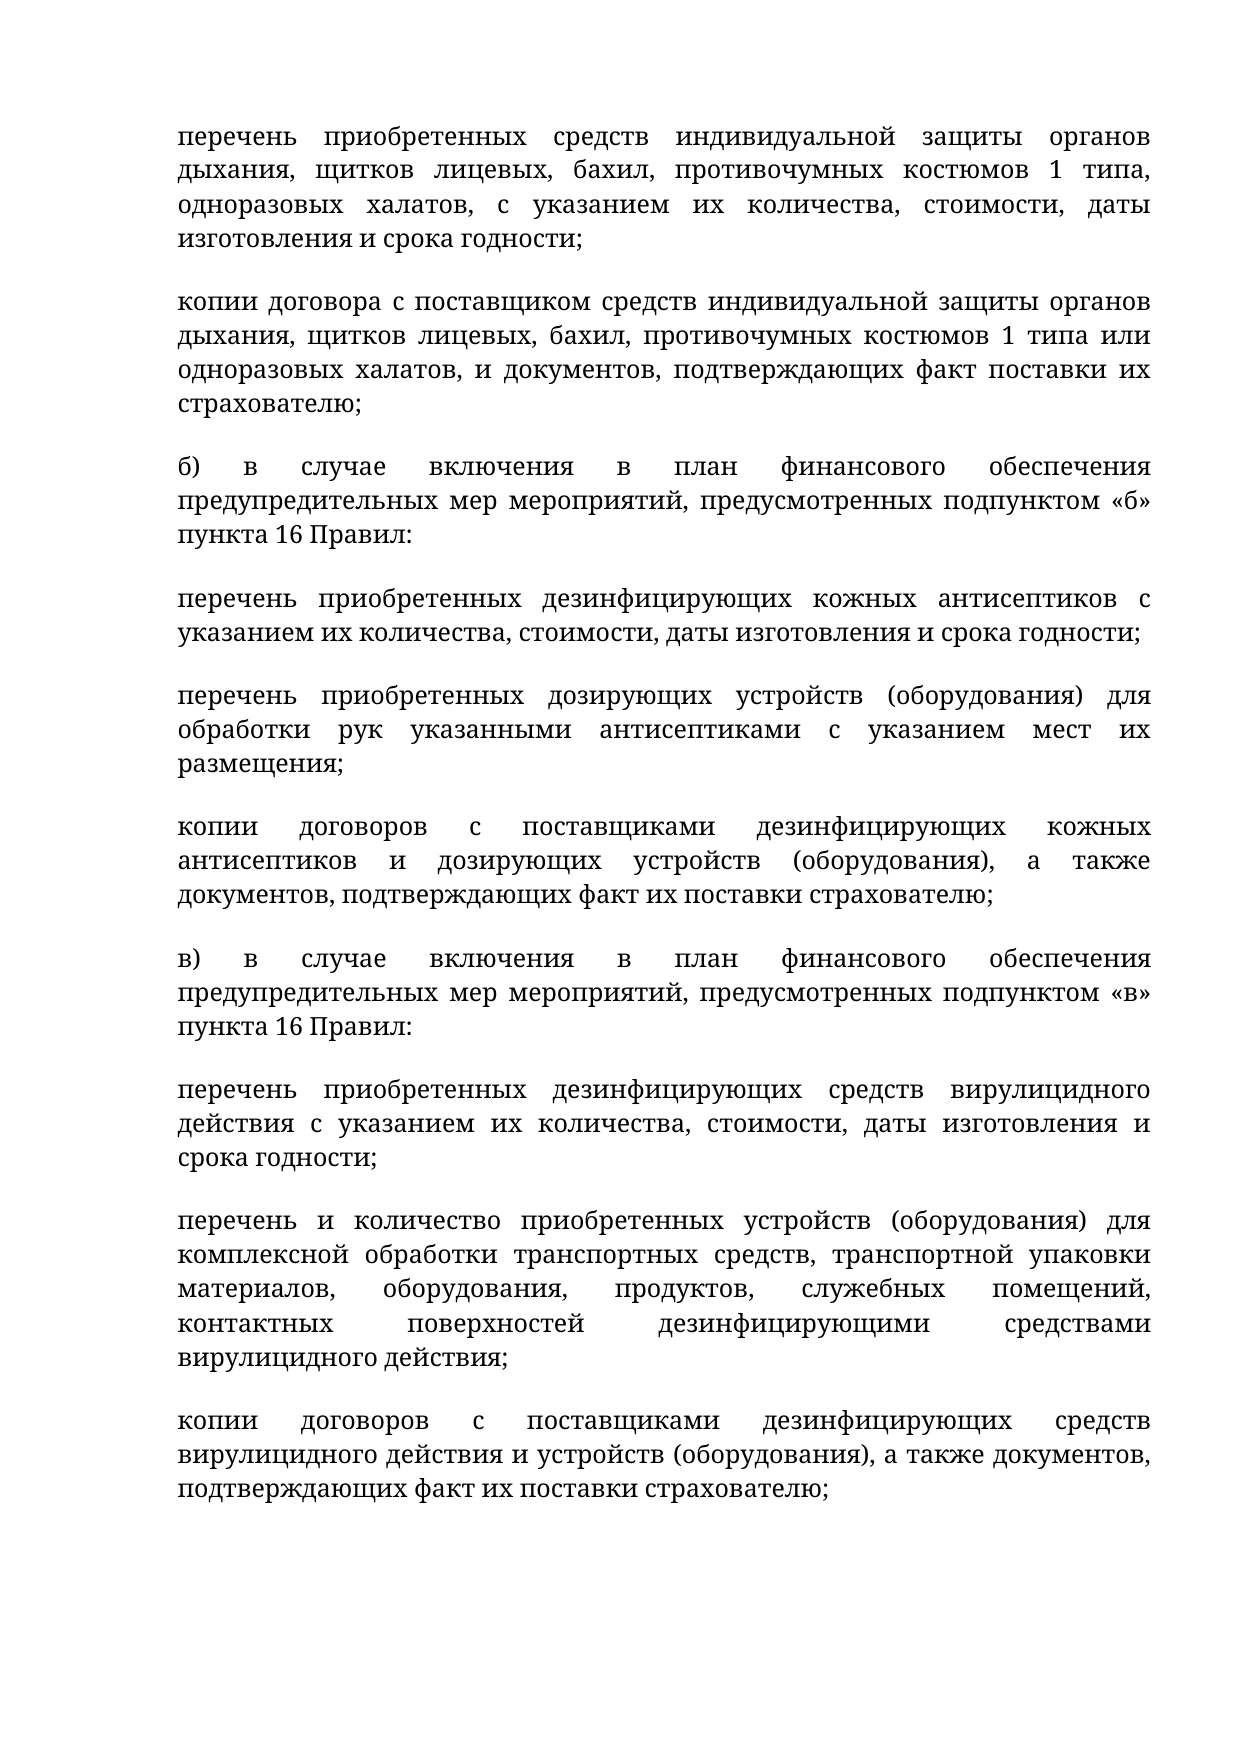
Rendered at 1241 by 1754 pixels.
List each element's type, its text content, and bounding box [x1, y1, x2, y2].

text перечень и количество приобретенных устройств (оборудования) для комплексной обработки транспортных средств, транспортной упаковки материалов, оборудования, продуктов, служебных помещений, контактных поверхностей дезинфицирующими средствами вирулицидного действия; [177, 1203, 1152, 1373]
text копии договоров с поставщиками дезинфицирующих средств вирулицидного действия и устройств (оборудования), а также документов, подтверждающих факт их поставки страхователю; [177, 1402, 1152, 1505]
text в) в случае включения в план финансового обеспечения предупредительных мер мероприятий, предусмотренных подпунктом «в» пункта 16 Правил: [177, 940, 1152, 1042]
text копии договора с поставщиком средств индивидуальной защиты органов дыхания, щитков лицевых, бахил, противочумных костюмов 1 типа или одноразовых халатов, и документов, подтверждающих факт поставки их страхователю; [177, 283, 1152, 420]
text перечень приобретенных средств индивидуальной защиты органов дыхания, щитков лицевых, бахил, противочумных костюмов 1 типа, одноразовых халатов, с указанием их количества, стоимости, даты изготовления и срока годности; [177, 118, 1152, 254]
text перечень приобретенных дезинфицирующих средств вирулицидного действия с указанием их количества, стоимости, даты изготовления и срока годности; [177, 1072, 1152, 1174]
text перечень приобретенных дозирующих устройств (оборудования) для обработки рук указанными антисептиками с указанием мест их размещения; [177, 678, 1152, 780]
text перечень приобретенных дезинфицирующих кожных антисептиков с указанием их количества, стоимости, даты изготовления и срока годности; [177, 580, 1152, 648]
text копии договоров с поставщиками дезинфицирующих кожных антисептиков и дозирующих устройств (оборудования), а также документов, подтверждающих факт их поставки страхователю; [177, 809, 1152, 911]
text б) в случае включения в план финансового обеспечения предупредительных мер мероприятий, предусмотренных подпунктом «б» пункта 16 Правил: [177, 449, 1152, 551]
